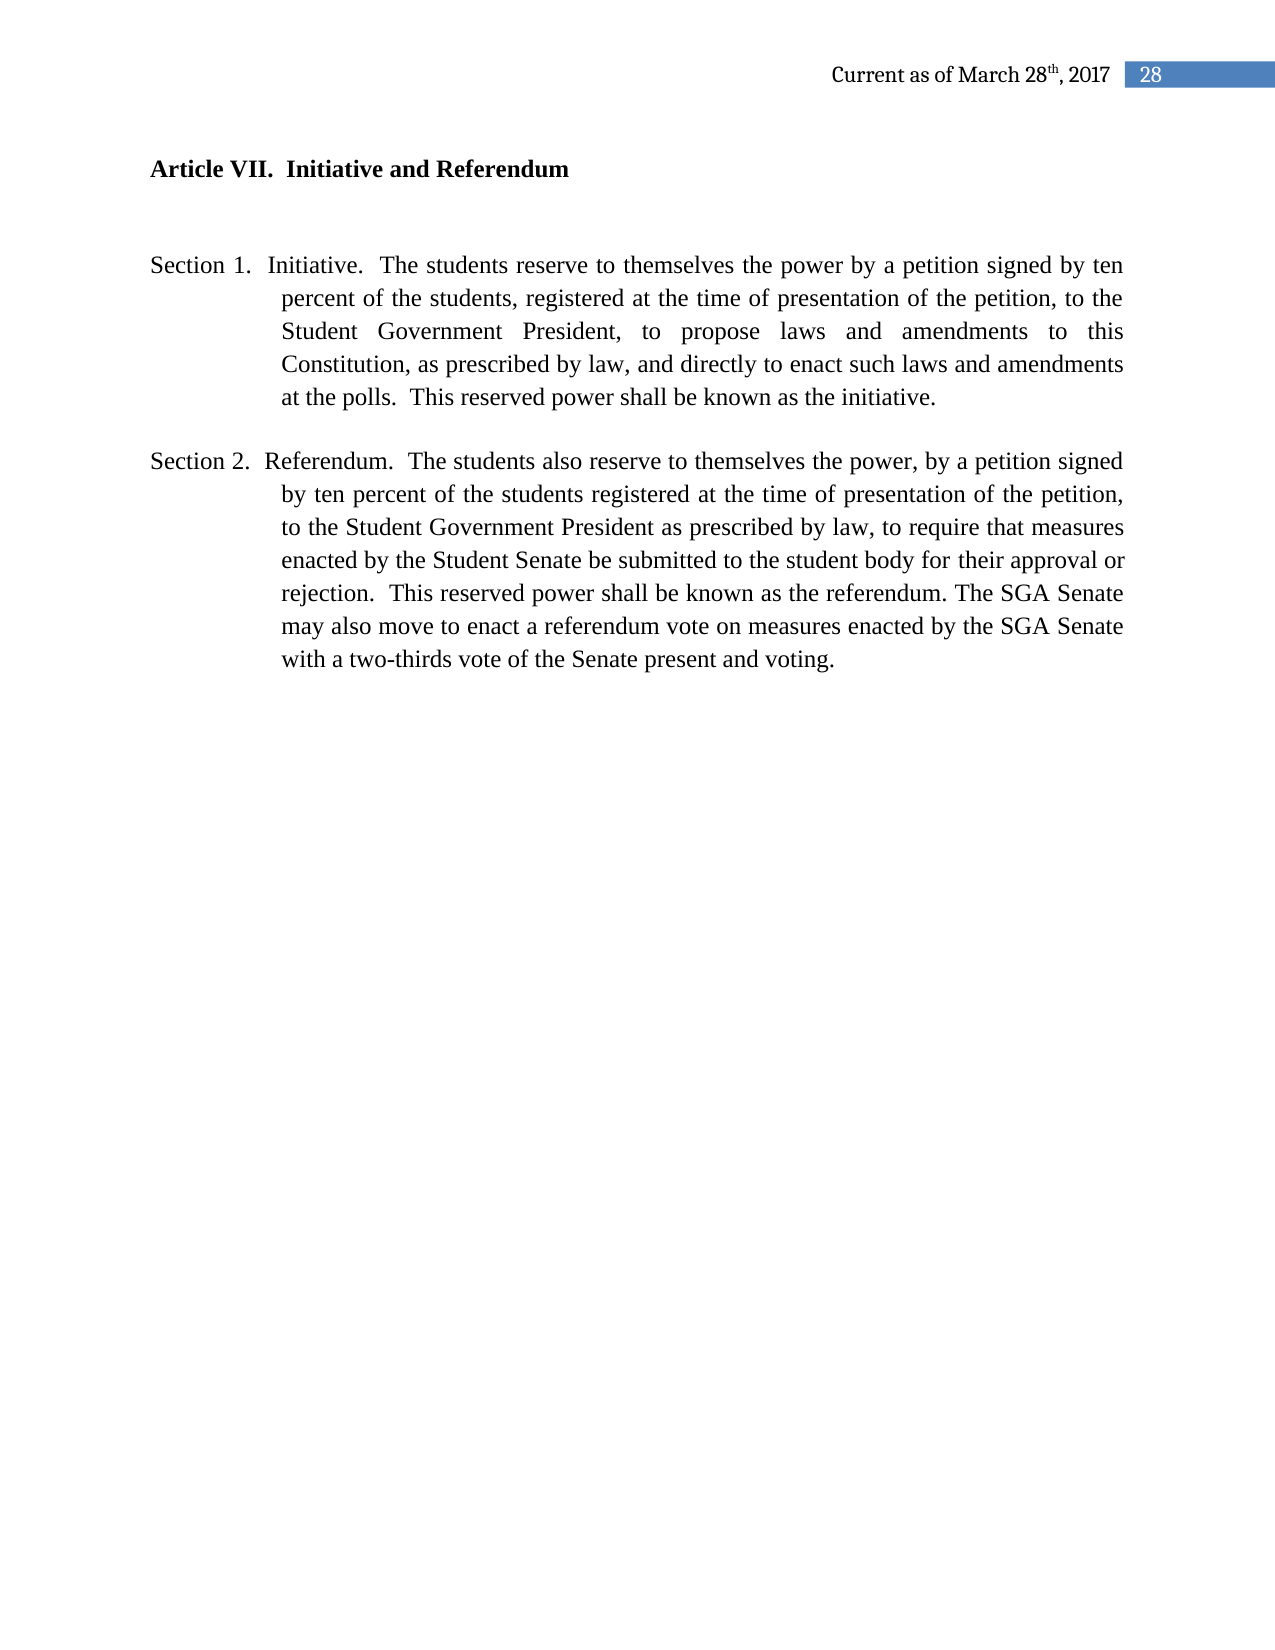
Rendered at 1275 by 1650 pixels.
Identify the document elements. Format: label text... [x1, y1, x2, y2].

text Article VII. Initiative and Referendum [150, 154, 1125, 183]
text Section 2. Referendum. The students also reserve to themselves the power, by a petition signed by ten percent of the students registered at the time of presentation of the petition, to the Student Government President as prescribed by law, to require that measures enacted by the Student Senate be submitted to the student body for their approval or rejection. This reserved power shall be known as the referendum. The SGA Senate may also move to enact a referendum vote on measures enacted by the SGA Senate with a two-thirds vote of the Senate present and voting. [150, 446, 1125, 673]
text Section 1. Initiative. The students reserve to themselves the power by a petition signed by ten percent of the students, registered at the time of presentation of the petition, to the Student Government President, to propose laws and amendments to this Constitution, as prescribed by law, and directly to enact such laws and amendments at the polls. This reserved power shall be known as the initiative. [150, 250, 1125, 411]
